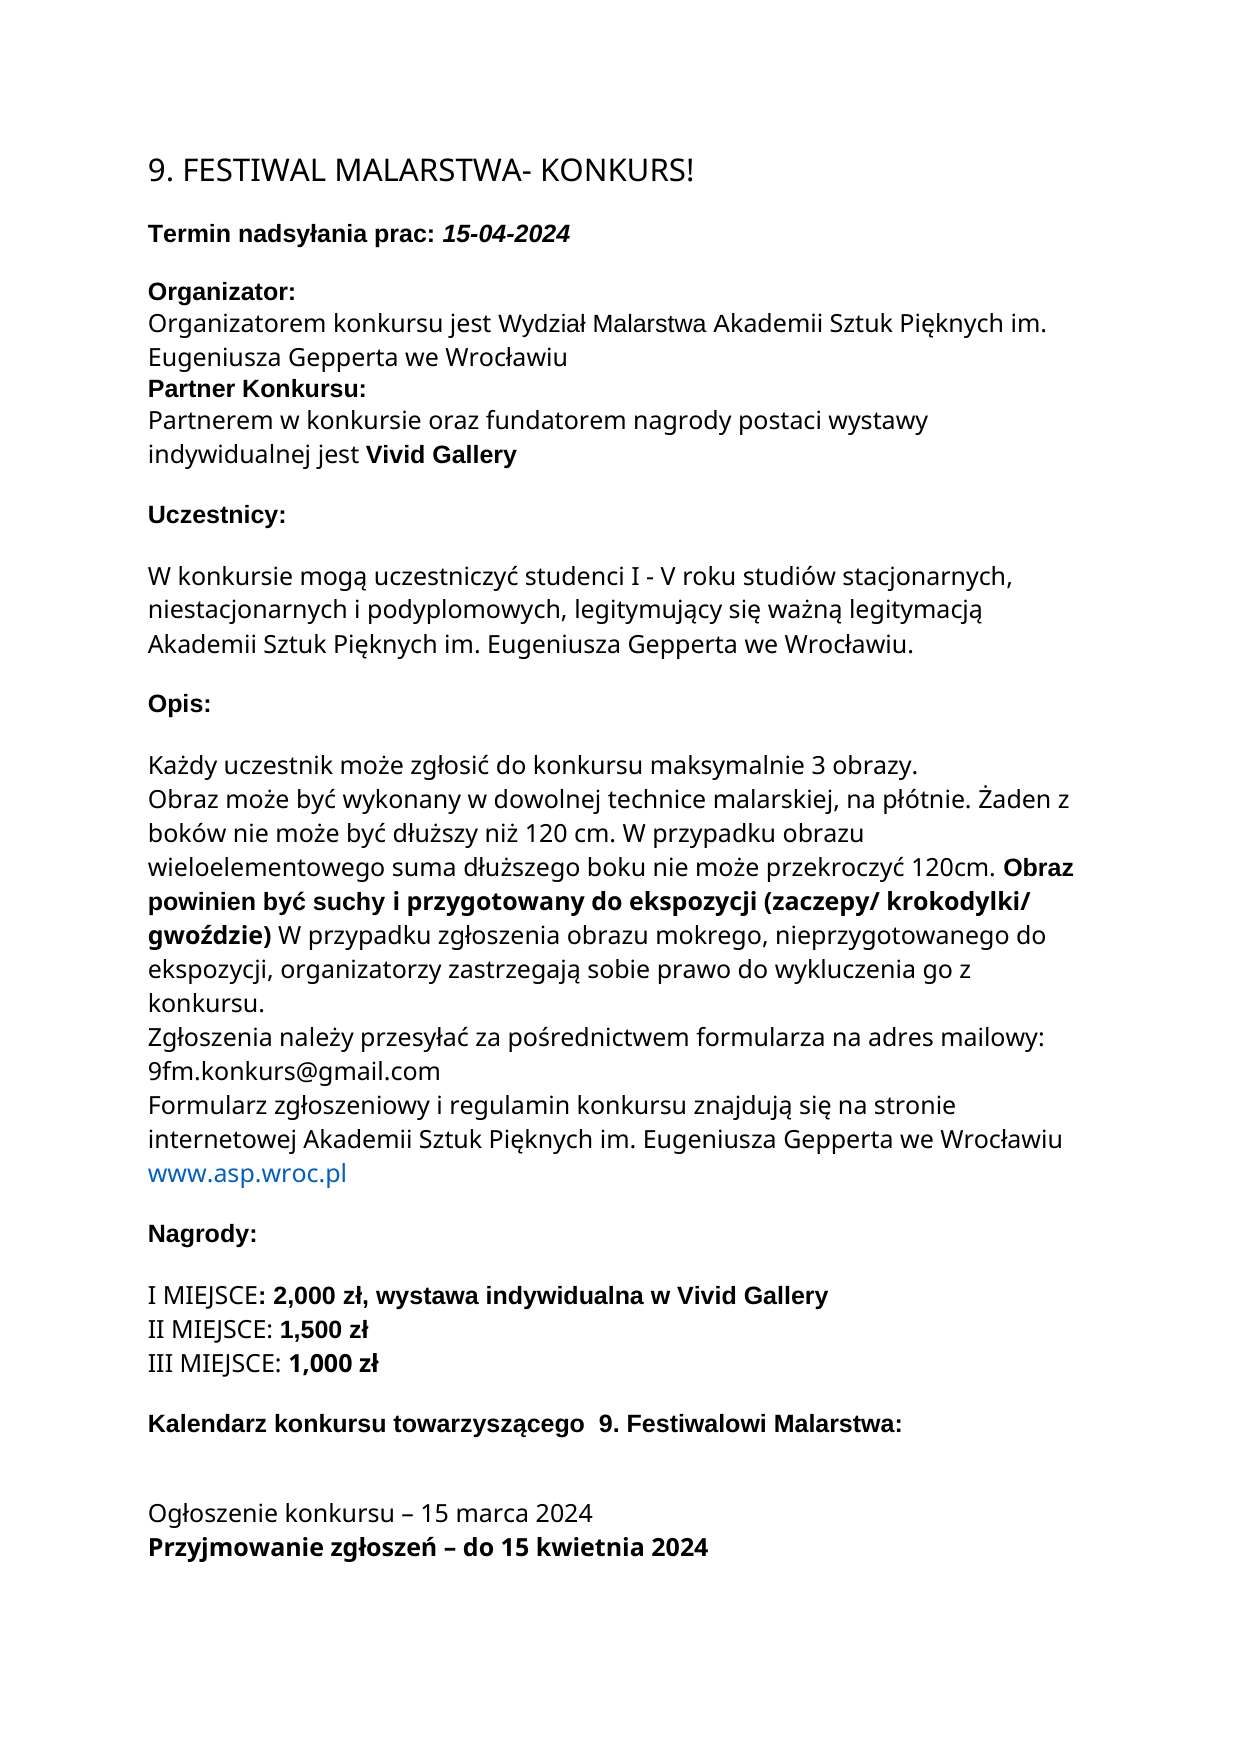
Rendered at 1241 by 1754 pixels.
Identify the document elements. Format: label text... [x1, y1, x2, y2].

text I MIEJSCE: 2,000 zł, wystawa indywidualna w Vivid Gallery II MIEJSCE: 1,500 zł III MIEJSCE: 1,000 zł [148, 1277, 1093, 1379]
text Termin nadsyłania prac: 15-04-2024 [148, 219, 1093, 248]
text W konkursie mogą uczestniczyć studenci I - V roku studiów stacjonarnych, niestacjonarnych i podyplomowych, legitymujący się ważną legitymacją Akademii Sztuk Pięknych im. Eugeniusza Gepperta we Wrocławiu. [148, 558, 1093, 660]
text Opis: [148, 689, 1093, 718]
text Nagrody: [148, 1219, 1093, 1248]
text 9. FESTIWAL MALARSTWA- KONKURS! [148, 148, 1093, 190]
text Uczestnicy: [148, 500, 1093, 529]
text Kalendarz konkursu towarzyszącego 9. Festiwalowi Malarstwa: [148, 1409, 1093, 1437]
text Każdy uczestnik może zgłosić do konkursu maksymalnie 3 obrazy. Obraz może być wykonany w dowolnej technice malarskiej, na płótnie. Żaden z boków nie może być dłuższy niż 120 cm. W przypadku obrazu wieloelementowego suma dłuższego boku nie może przekroczyć 120cm. Obraz powinien być suchy i przygotowany do ekspozycji (zaczepy/ krokodylki/ gwoździe) W przypadku zgłoszenia obrazu mokrego, nieprzygotowanego do ekspozycji, organizatorzy zastrzegają sobie prawo do wykluczenia go z konkursu. Zgłoszenia należy przesyłać za pośrednictwem formularza na adres mailowy: 9fm.konkurs@gmail.com Formularz zgłoszeniowy i regulamin konkursu znajdują się na stronie internetowej Akademii Sztuk Pięknych im. Eugeniusza Gepperta we Wrocławiu www.asp.wroc.pl [148, 747, 1093, 1190]
text Ogłoszenie konkursu – 15 marca 2024 Przyjmowanie zgłoszeń – do 15 kwietnia 2024 [148, 1467, 1093, 1563]
text Organizator: Organizatorem konkursu jest Wydział Malarstwa Akademii Sztuk Pięknych im. Eugeniusza Gepperta we Wrocławiu Partner Konkursu: Partnerem w konkursie oraz fundatorem nagrody postaci wystawy indywidualnej jest Vivid Gallery [148, 277, 1093, 471]
